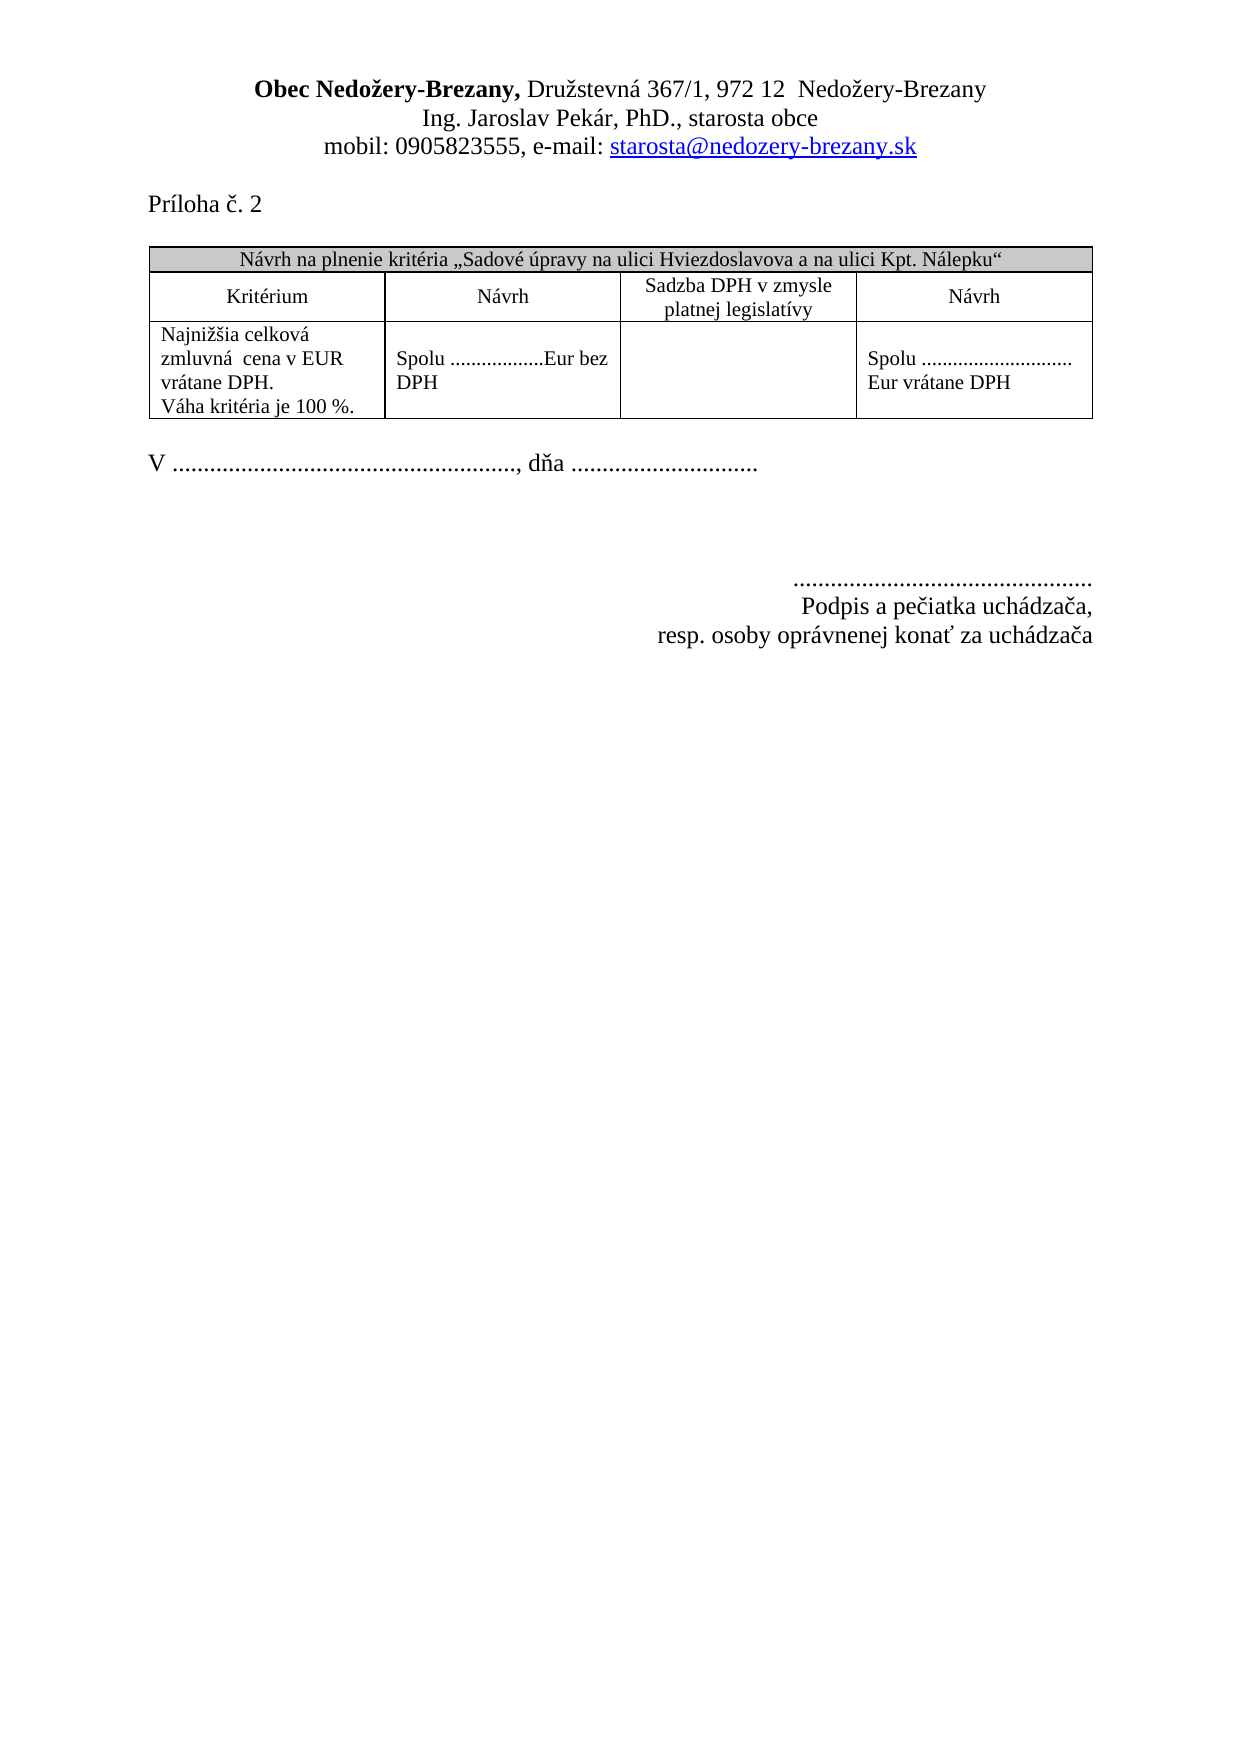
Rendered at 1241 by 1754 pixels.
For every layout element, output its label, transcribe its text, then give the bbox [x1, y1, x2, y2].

table_cell Návrh [386, 273, 620, 321]
table_cell Spolu .............................Eur vrátane DPH [857, 322, 1092, 418]
table_cell Kritérium [150, 273, 384, 321]
text Podpis a pečiatka uchádzača, [148, 591, 1092, 620]
text ................................................ [148, 563, 1092, 591]
table_cell Návrh [857, 273, 1092, 321]
text V ......................................................., dňa .............................. [148, 448, 1092, 476]
table_cell [621, 322, 856, 418]
table_header Návrh na plnenie kritéria „Sadové úpravy na ulici Hviezdoslavova a na ulici Kpt. Nálepku“ [150, 248, 1092, 271]
table_cell Sadzba DPH v zmysle platnej legislatívy [621, 273, 856, 321]
table_cell Spolu ..................Eur bez DPH [386, 322, 620, 418]
table_cell Najnižšia celková zmluvná cena v EUR vrátane DPH. Váha kritéria je 100 %. [150, 322, 384, 418]
text Príloha č. 2 [148, 189, 1092, 218]
text resp. osoby oprávnenej konať za uchádzača [148, 620, 1092, 649]
